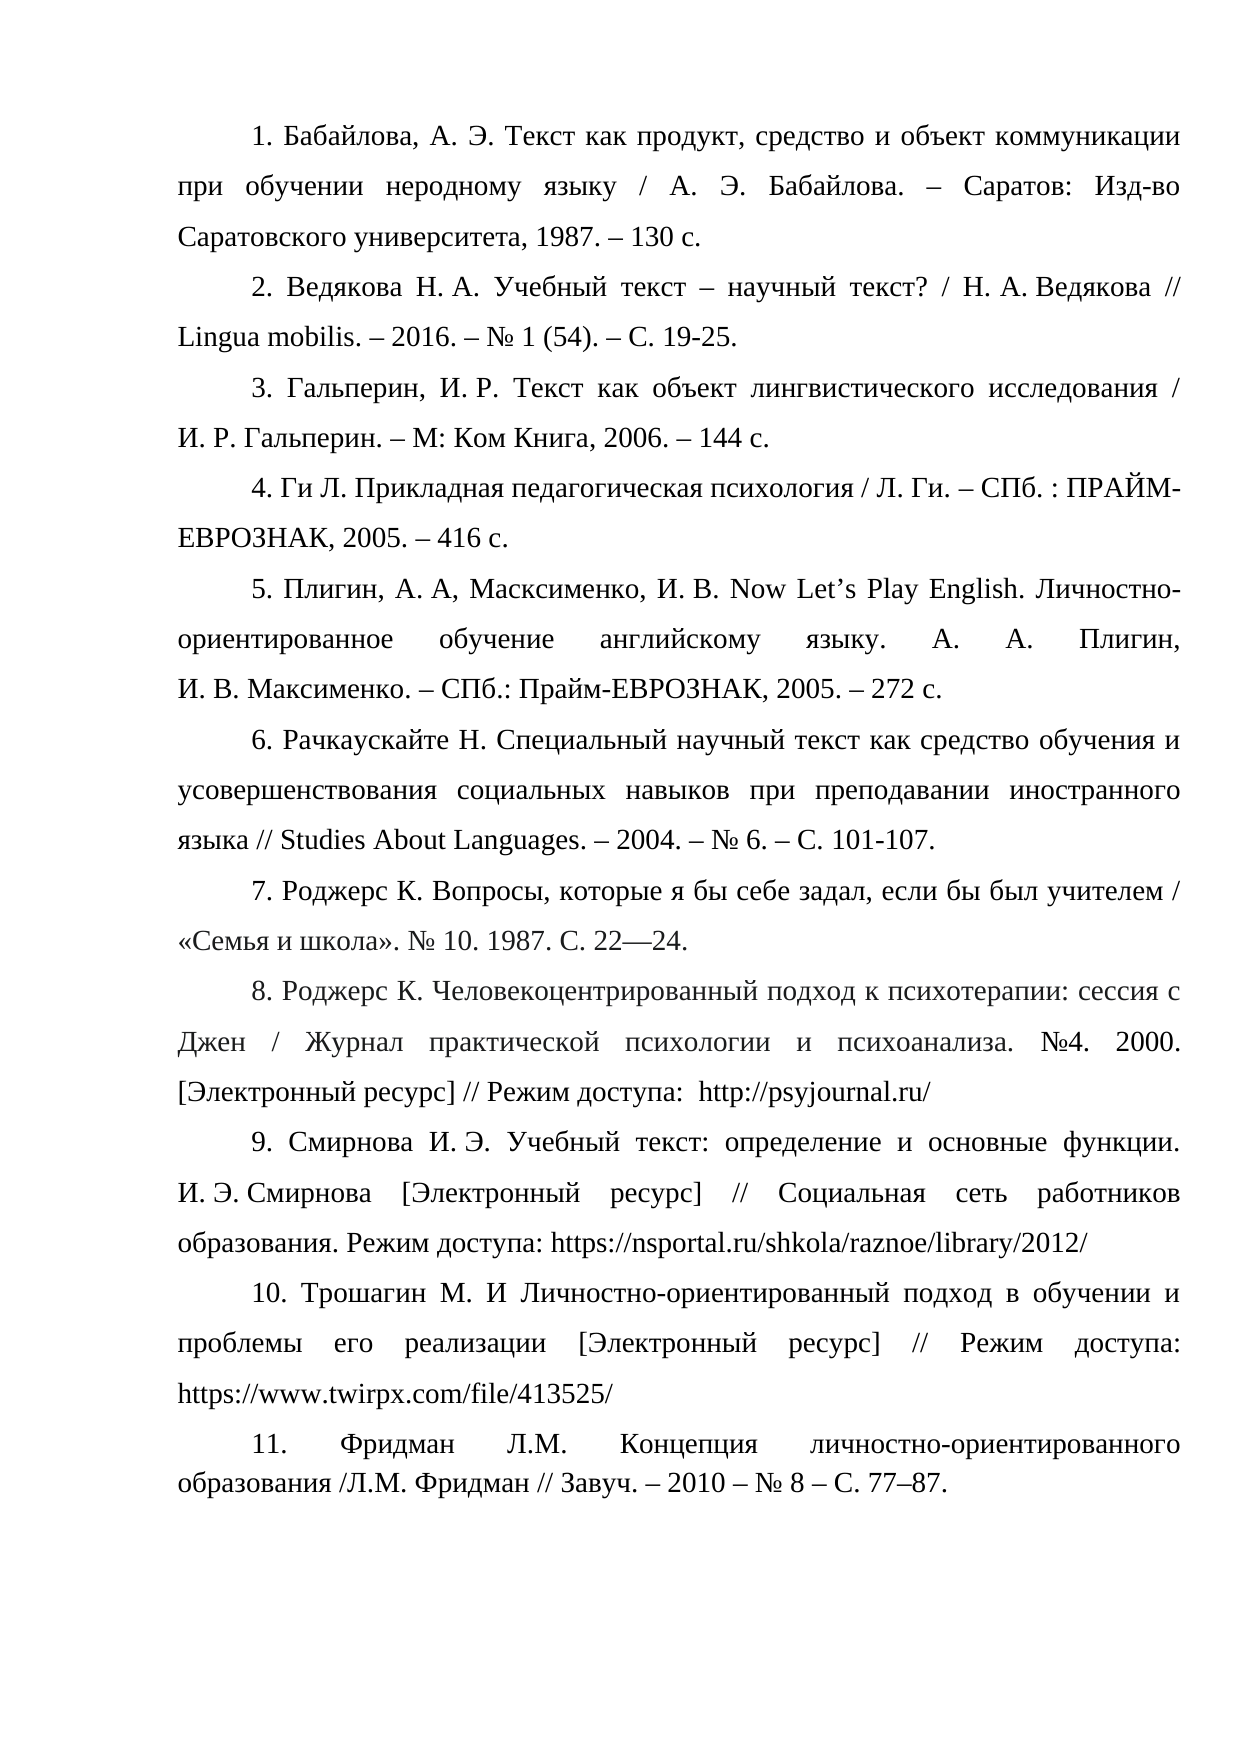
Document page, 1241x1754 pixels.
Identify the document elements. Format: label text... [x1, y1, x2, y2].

text 3. Гальперин, И. Р. Текст как объект лингвистического исследования / И. Р. Гальперин. – М: Ком Книга, 2006. – 144 с. [177, 370, 1181, 453]
text 11. Фридман Л.М. Концепция личностно-ориентированного образования /Л.М. Фридман // Завуч. – 2010 – № 8 – С. 77–87. [177, 1426, 1181, 1498]
text 9. Смирнова И. Э. Учебный текст: определение и основные функции. И. Э. Смирнова [Электронный ресурс] // Социальная сеть работников образования. Режим доступа: https://nsportal.ru/shkola/raznoe/library/2012/ [177, 1124, 1181, 1258]
text 7. Роджерс К. Вопросы, которые я бы себе задал, если бы был учителем / «Семья и школа». № 10. 1987. С. 22—24. [177, 873, 1181, 957]
text 5. Плигин, А. А, Масксименко, И. В. Now Let’s Play English. Личностно-ориентированное обучение английскому языку. А. А. Плигин, И. В. Максименко. – СПб.: Прайм-ЕВРОЗНАК, 2005. – 272 с. [177, 571, 1181, 705]
text 2. Ведякова Н. А. Учебный текст – научный текст? / Н. А. Ведякова // Lingua mobilis. – 2016. – № 1 (54). – С. 19-25. [177, 269, 1181, 353]
text 4. Ги Л. Прикладная педагогическая психология / Л. Ги. – СПб. : ПРАЙМ-ЕВРОЗНАК, 2005. – 416 с. [177, 470, 1181, 554]
text 10. Трошагин М. И Личностно-ориентированный подход в обучении и проблемы его реализации [Электронный ресурс] // Режим доступа: https://www.twirpx.com/file/413525/ [177, 1275, 1181, 1409]
text 8. Роджерс К. Человекоцентрированный подход к психотерапии: сессия с Джен / Журнал практической психологии и психоанализа. №4. 2000. [Электронный ресурс] // Режим доступа: http://psyjournal.ru/ [177, 973, 1181, 1108]
text 6. Рачкаускайте Н. Специальный научный текст как средство обучения и усовершенствования социальных навыков при преподавании иностранного языка // Studies About Languages. – 2004. – № 6. – С. 101-107. [177, 722, 1181, 856]
text 1. Бабайлова, А. Э. Текст как продукт, средство и объект коммуникации при обучении неродному языку / А. Э. Бабайлова. – Саратов: Изд-во Саратовского университета, 1987. – 130 с. [177, 118, 1181, 252]
